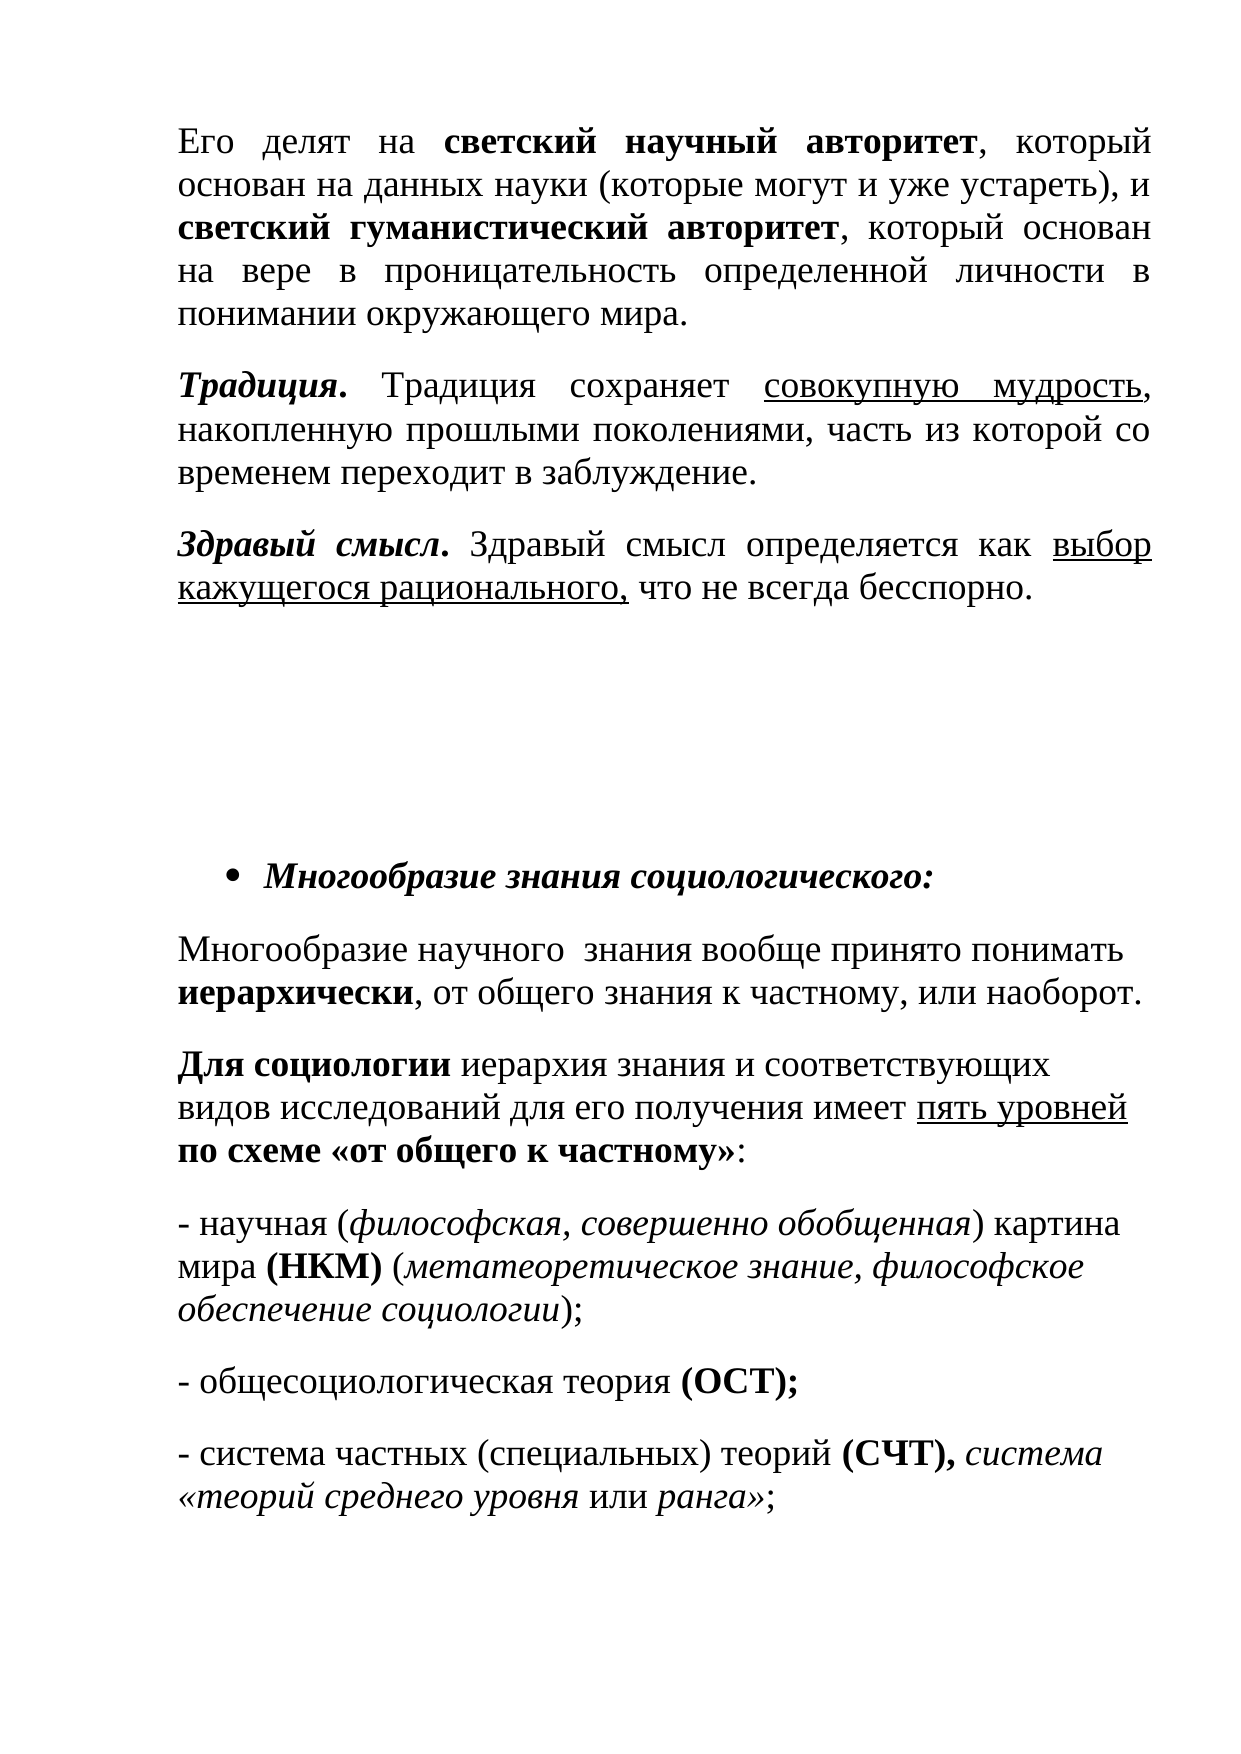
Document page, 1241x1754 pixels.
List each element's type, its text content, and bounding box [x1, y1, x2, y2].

text - общесоциологическая теория (ОСТ); [177, 1358, 1152, 1402]
text Его делят на светский научный авторитет, который основан на данных науки (которые могут и уже устареть), и светский гуманистический авторитет, который основан на вере в проницательность определенной личности в понимании окружающего мира. [177, 118, 1152, 334]
text Здравый смысл. Здравый смысл определяется как выбор кажущегося рационального, что не всегда бесспорно. [177, 521, 1152, 608]
text Многообразие научного знания вообще принято понимать иерархически, от общего знания к частному, или наоборот. [177, 926, 1152, 1012]
text - научная (философская, совершенно обобщенная) картина мира (НКМ) (метатеоретическое знание, философское обеспечение социологии); [177, 1200, 1152, 1329]
text Для социологии иерархия знания и соответствующих видов исследований для его получения имеет пять уровней по схеме «от общего к частному»: [177, 1041, 1152, 1171]
text  Многообразие знания социологического: [226, 854, 1152, 897]
text - система частных (специальных) теорий (СЧТ), система «теорий среднего уровня или ранга»; [177, 1431, 1152, 1517]
text Традиция. Традиция сохраняет совокупную мудрость, накопленную прошлыми поколениями, часть из которой со временем переходит в заблуждение. [177, 363, 1152, 492]
